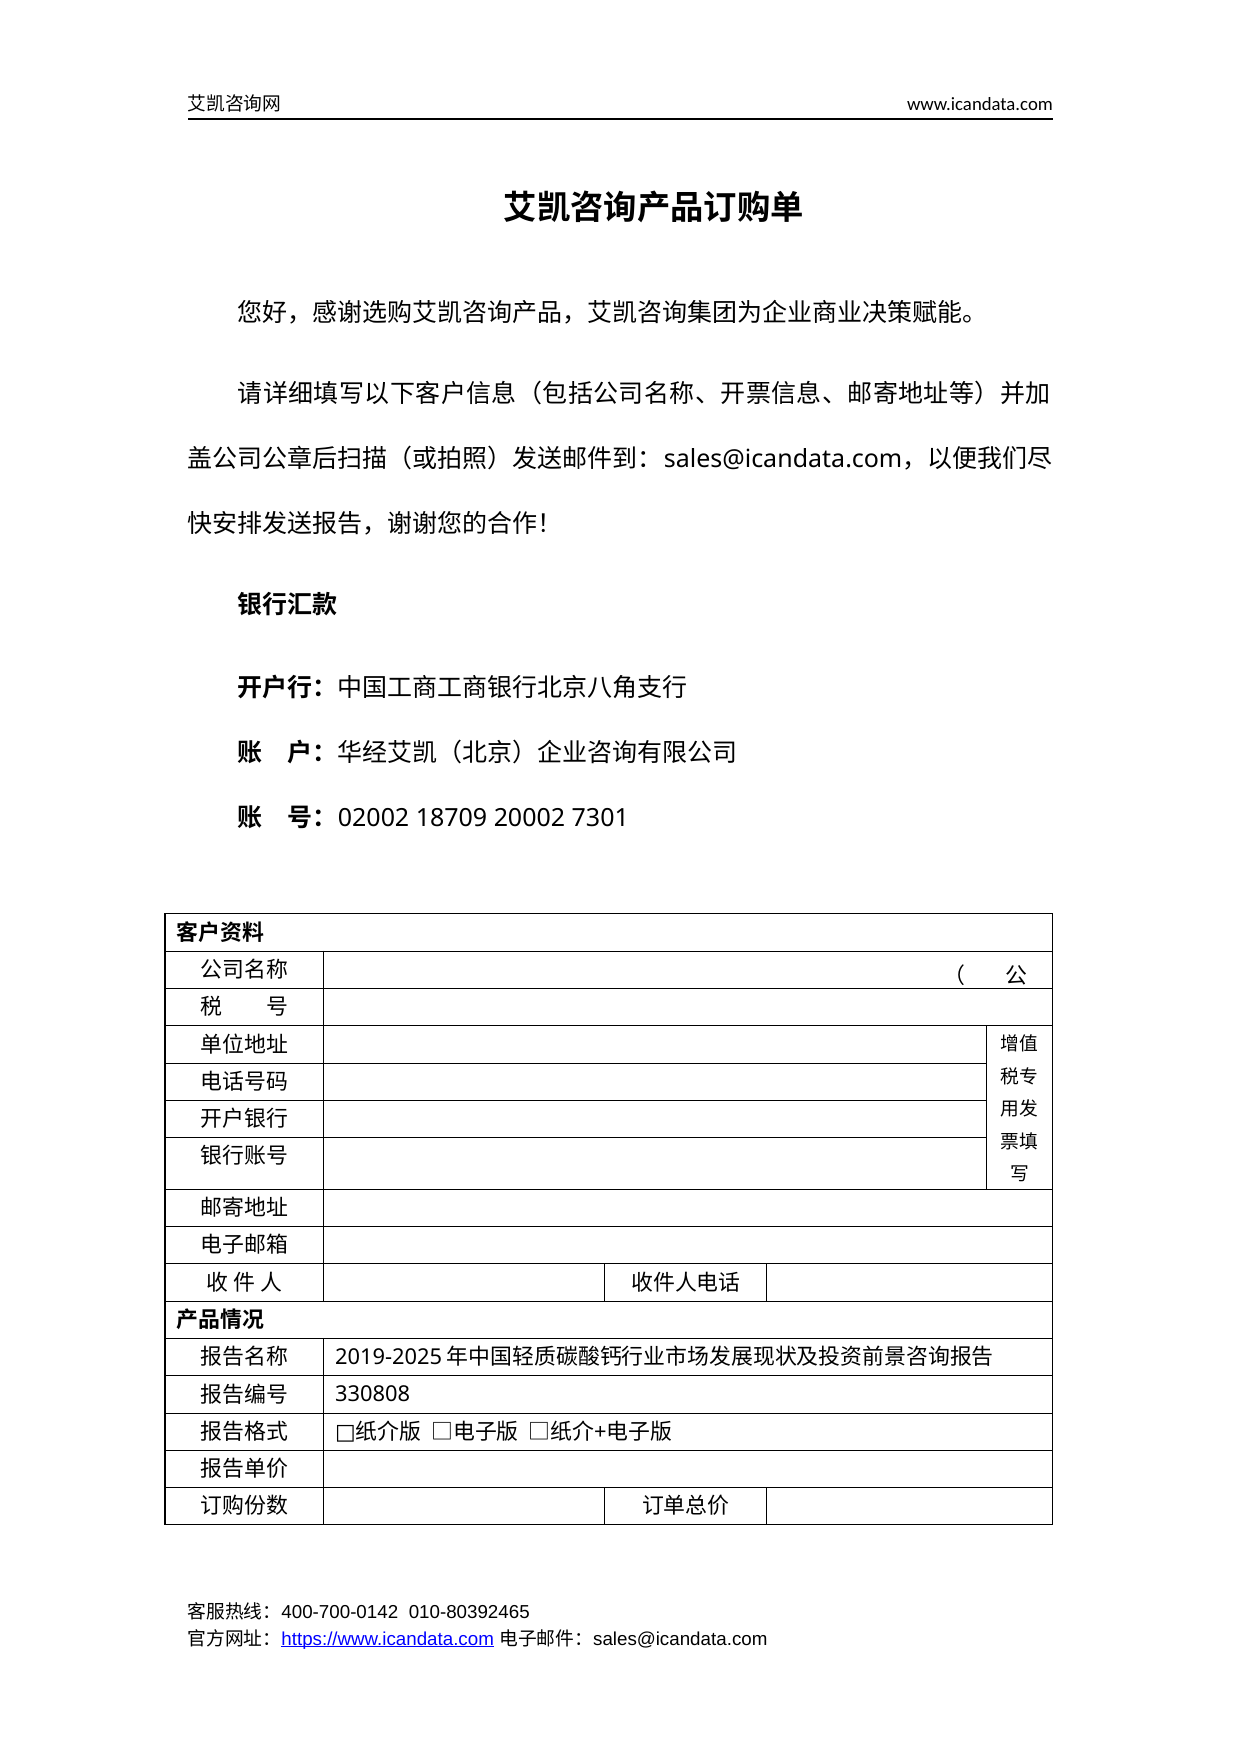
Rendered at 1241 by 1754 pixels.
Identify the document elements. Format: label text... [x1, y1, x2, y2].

table_cell [324, 1227, 1052, 1263]
table_cell 订单总价 [605, 1488, 766, 1524]
table_cell 收件人电话 [605, 1264, 766, 1301]
table_cell 报告编号 [166, 1376, 323, 1412]
table_cell 报告单价 [166, 1451, 323, 1487]
table_cell [324, 1264, 604, 1301]
table_cell 订购份数 [166, 1488, 323, 1524]
table_cell [324, 989, 1052, 1025]
text 开户行：中国工商工商银行北京八角支行 [187, 653, 1053, 718]
table_cell [324, 1488, 604, 1524]
table_cell [324, 952, 1052, 988]
text 艾凯咨询产品订购单 [187, 172, 1053, 237]
table_cell [767, 1488, 1052, 1524]
table_cell 邮寄地址 [166, 1190, 323, 1226]
table_cell 收 件 人 [166, 1264, 323, 1301]
table_cell [324, 1026, 986, 1062]
table_cell 增值税专用发票填写 [987, 1026, 1052, 1189]
table_cell 开户银行 [166, 1101, 323, 1137]
text 账 号：02002 18709 20002 7301 [187, 783, 1053, 848]
table_cell [324, 1101, 986, 1137]
table_cell [324, 1138, 986, 1189]
table_cell 税 号 [166, 989, 323, 1025]
table_cell 报告名称 [166, 1339, 323, 1375]
table_cell 公司名称 [166, 952, 323, 988]
table_cell 银行账号 [166, 1138, 323, 1189]
table_cell [324, 1064, 986, 1100]
table_cell 单位地址 [166, 1026, 323, 1062]
table_cell 330808 [324, 1376, 1052, 1412]
text 账 户：华经艾凯（北京）企业咨询有限公司 [187, 718, 1053, 783]
table_cell [324, 1451, 1052, 1487]
text 银行汇款 [187, 570, 1053, 635]
table_cell 电子邮箱 [166, 1227, 323, 1263]
table_header 客户资料 [166, 914, 1052, 951]
text 您好，感谢选购艾凯咨询产品，艾凯咨询集团为企业商业决策赋能。 [187, 278, 1053, 343]
table_cell □纸介版 □电子版 □纸介+电子版 [324, 1414, 1052, 1450]
table_cell 2019-2025年中国轻质碳酸钙行业市场发展现状及投资前景咨询报告 [324, 1339, 1052, 1375]
table_cell [767, 1264, 1052, 1301]
table_cell [324, 1190, 1052, 1226]
table_cell 报告格式 [166, 1414, 323, 1450]
table_cell 电话号码 [166, 1064, 323, 1100]
table_cell 产品情况 [166, 1302, 1052, 1338]
text 请详细填写以下客户信息（包括公司名称、开票信息、邮寄地址等）并加盖公司公章后扫描（或拍照）发送邮件到：sales@icandata.com，以便我们尽快安排发送报告，谢谢您的合作！ [187, 359, 1053, 554]
